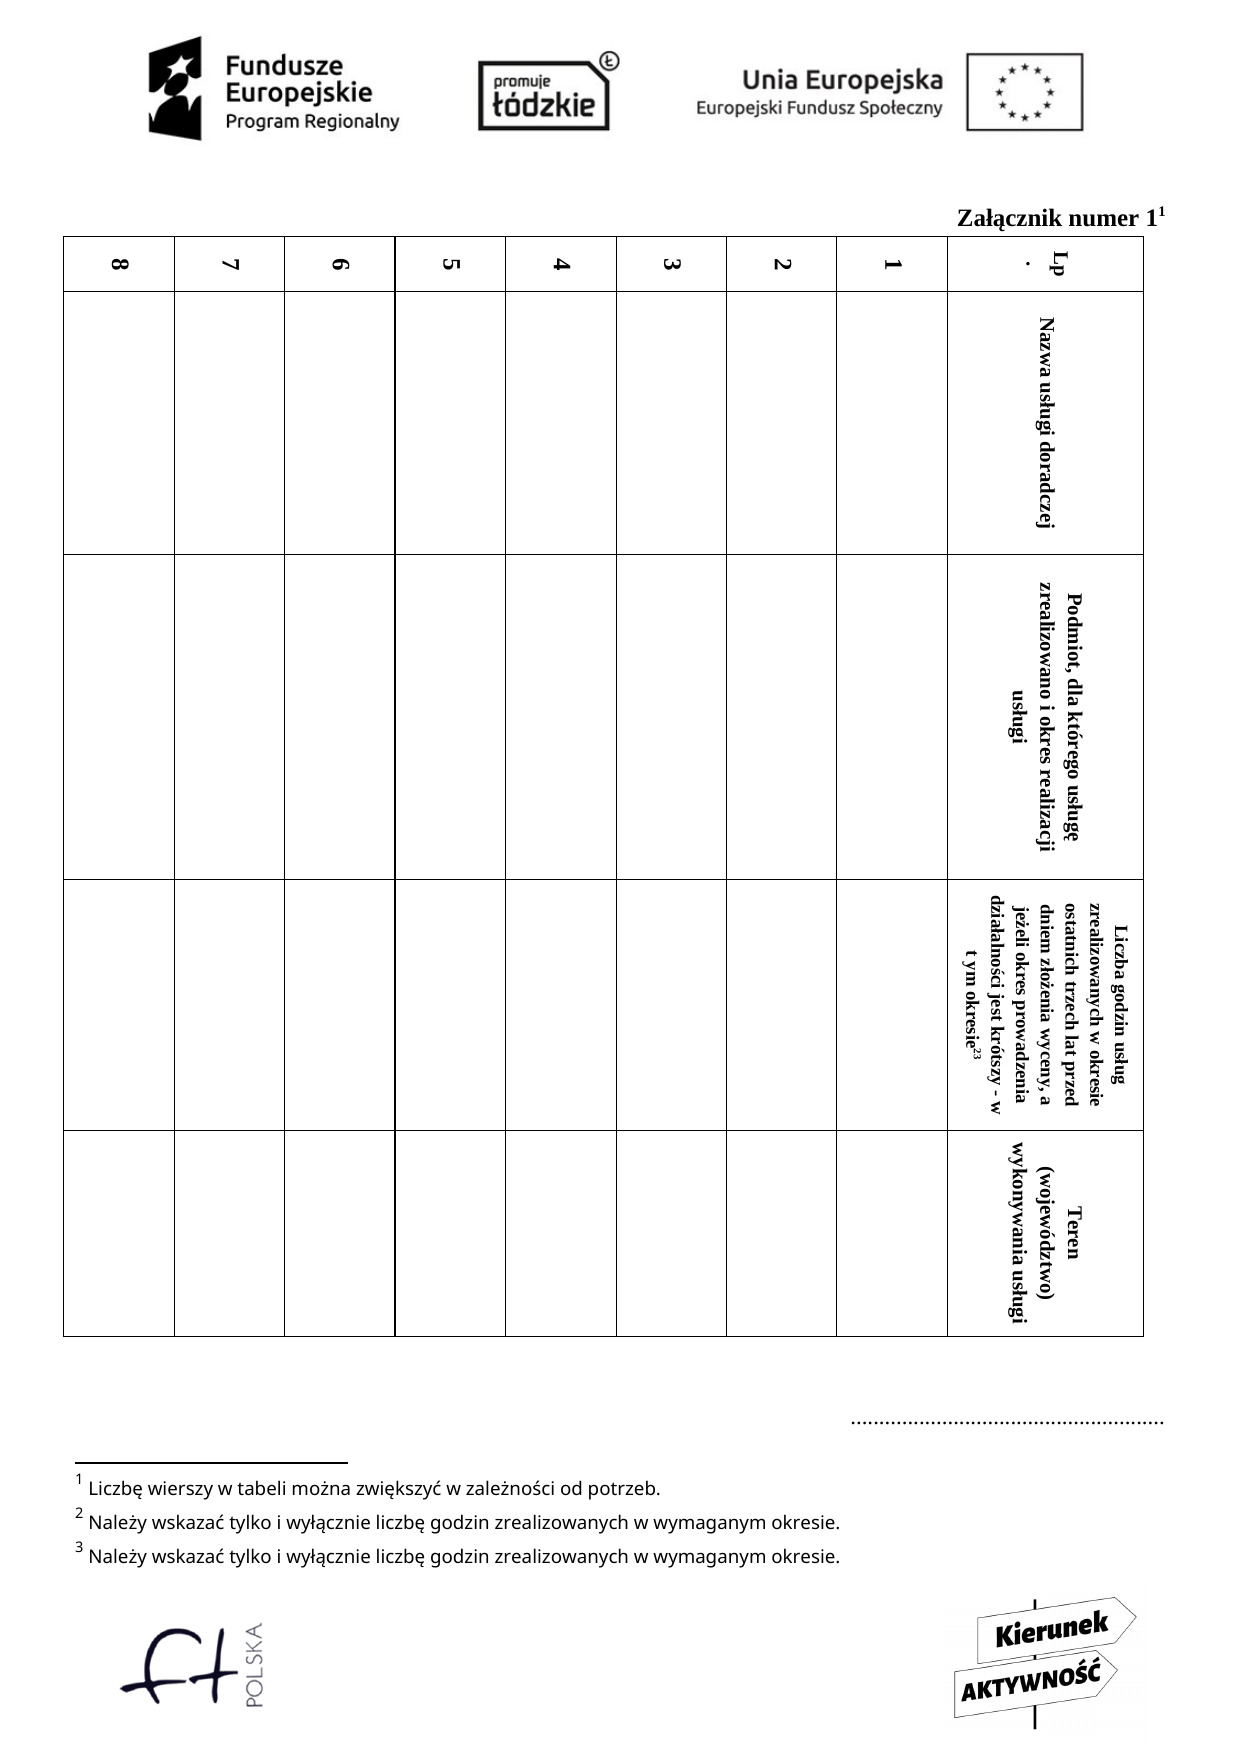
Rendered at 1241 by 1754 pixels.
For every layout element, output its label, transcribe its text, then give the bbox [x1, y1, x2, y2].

table_header 7 [175, 237, 284, 291]
table_cell [64, 880, 174, 1129]
table_cell [285, 292, 394, 554]
table_cell [727, 880, 836, 1129]
table_cell Liczba godzin usług zrealizowanych w okresie ostatnich trzech lat przed dniem złożenia wyceny, a jeżeli okres prowadzenia działalności jest krótszy - w t ym okresie [948, 880, 1143, 1129]
table_cell [837, 1131, 947, 1336]
picture [943, 1587, 1147, 1741]
table_cell [64, 1131, 174, 1336]
table_cell Teren (województwo) wykonywania usługi [948, 1131, 1143, 1336]
table_header 3 [617, 237, 726, 291]
table_cell [617, 292, 726, 554]
table_cell [396, 555, 505, 879]
table_cell [175, 880, 284, 1129]
table_header 4 [506, 237, 616, 291]
table_cell [175, 1131, 284, 1336]
picture [129, 0, 1099, 180]
table_cell [64, 555, 174, 879]
table_cell Podmiot, dla którego usługę zrealizowano i okres realizacji usługi [948, 555, 1143, 879]
table_cell [837, 555, 947, 879]
table_cell [285, 1131, 394, 1336]
table_cell [285, 555, 394, 879]
table_cell [837, 880, 947, 1129]
table_cell [506, 880, 616, 1129]
table_cell [727, 292, 836, 554]
table_cell [506, 1131, 616, 1336]
table_header 6 [285, 237, 394, 291]
table_header 1 [837, 237, 947, 291]
picture [117, 1618, 267, 1711]
table_cell Nazwa usługi doradczej [948, 292, 1143, 554]
table_cell [396, 880, 505, 1129]
table_header 8 [64, 237, 174, 291]
table_cell [617, 555, 726, 879]
table_cell [175, 292, 284, 554]
table_header 2 [727, 237, 836, 291]
table_cell [175, 555, 284, 879]
table_cell [396, 1131, 505, 1336]
table_cell [617, 1131, 726, 1336]
text ....................................................... [75, 1403, 1165, 1429]
table_cell [617, 880, 726, 1129]
table_cell [506, 555, 616, 879]
table_cell [285, 880, 394, 1129]
table_cell [506, 292, 616, 554]
table_cell [837, 292, 947, 554]
table_cell [727, 1131, 836, 1336]
table_header Lp. [948, 237, 1143, 291]
table_cell [396, 292, 505, 554]
table_cell [64, 292, 174, 554]
table_header 5 [396, 237, 505, 291]
text Załącznik numer 1 [75, 203, 1165, 232]
table_cell [727, 555, 836, 879]
